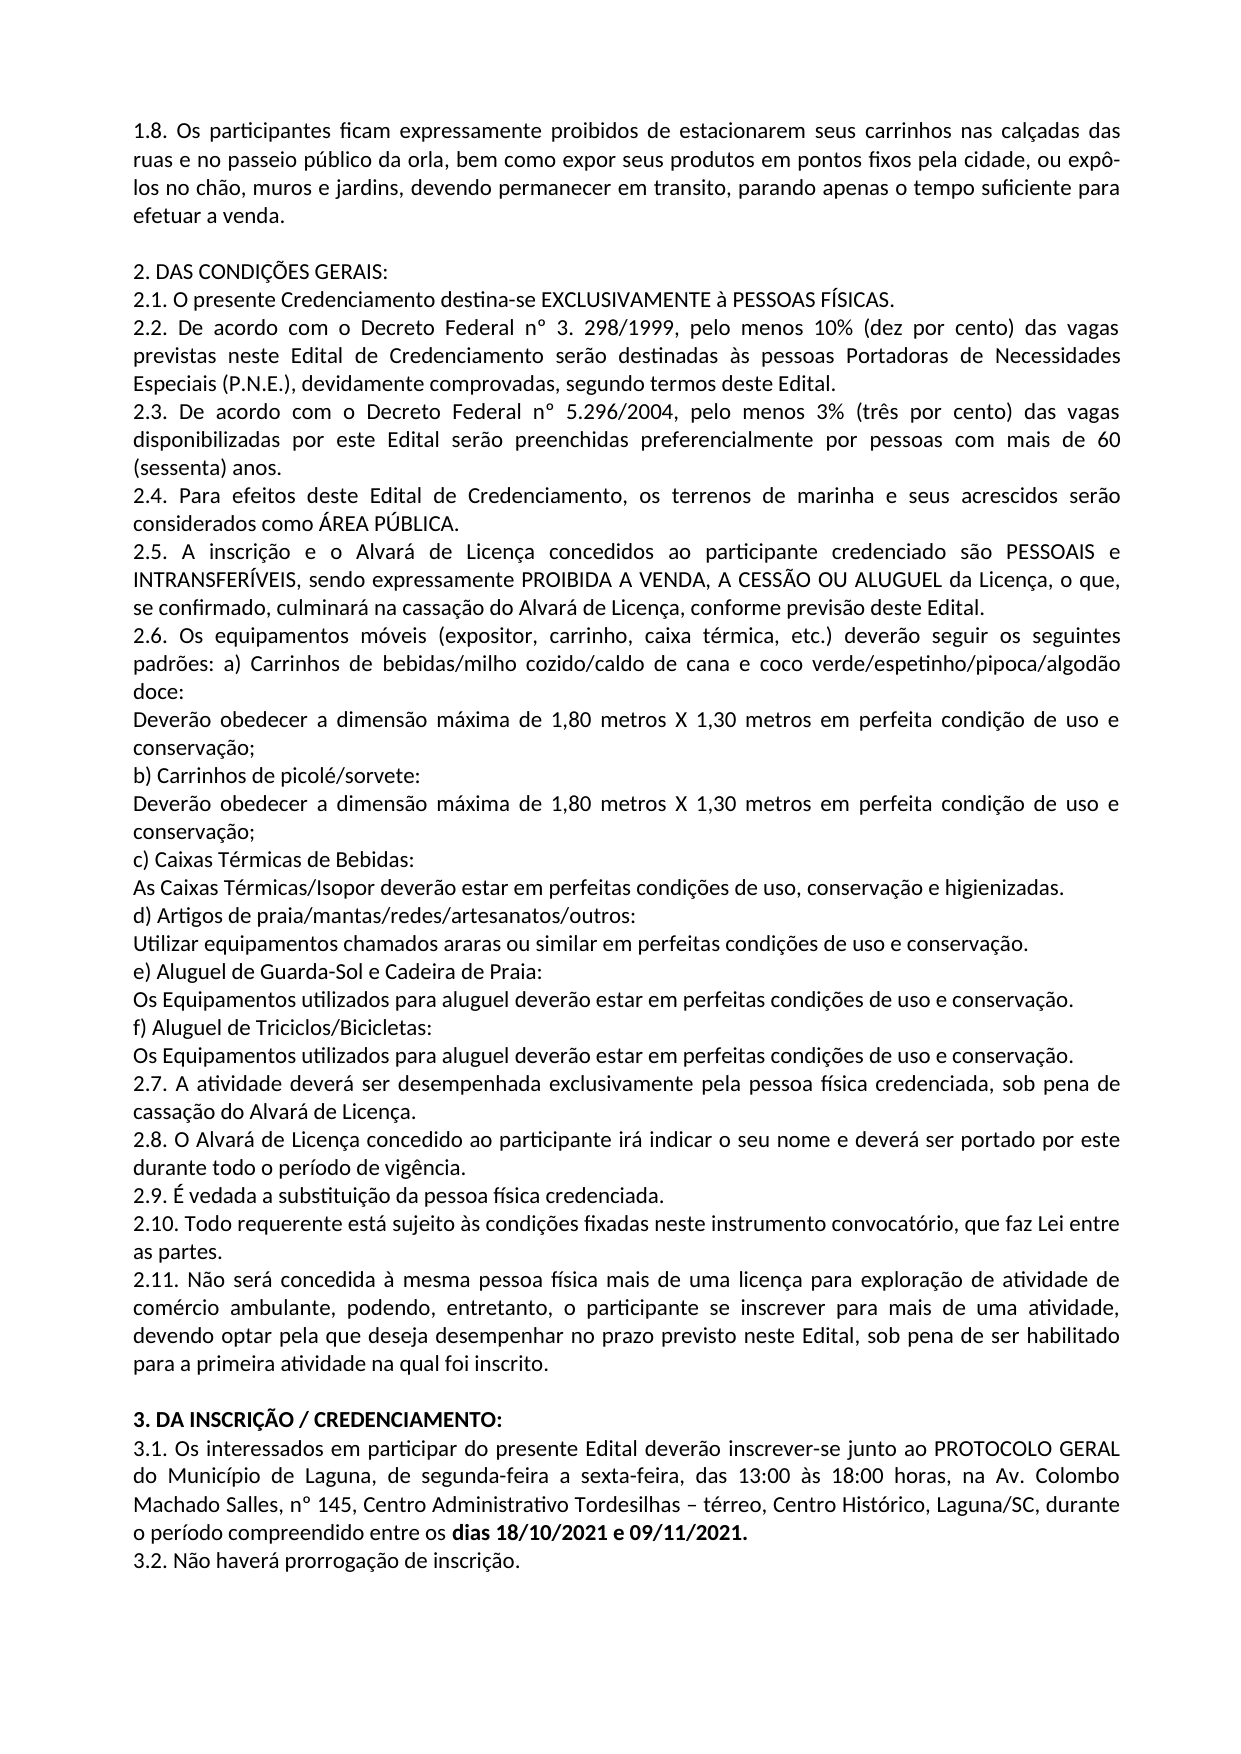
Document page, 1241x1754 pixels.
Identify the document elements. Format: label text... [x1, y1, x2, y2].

text 2.1. O presente Credenciamento destina-se EXCLUSIVAMENTE à PESSOAS FÍSICAS. [133, 285, 1122, 313]
text 2.7. A atividade deverá ser desempenhada exclusivamente pela pessoa física credenciada, sob pena de cassação do Alvará de Licença. [133, 1069, 1122, 1125]
text 3.2. Não haverá prorrogação de inscrição. [133, 1546, 1122, 1574]
text Os Equipamentos utilizados para aluguel deverão estar em perfeitas condições de uso e conservação. [133, 985, 1122, 1013]
text 2.11. Não será concedida à mesma pessoa física mais de uma licença para exploração de atividade de comércio ambulante, podendo, entretanto, o participante se inscrever para mais de uma atividade, devendo optar pela que deseja desempenhar no prazo previsto neste Edital, sob pena de ser habilitado para a primeira atividade na qual foi inscrito. [133, 1266, 1122, 1378]
text 3.1. Os interessados em participar do presente Edital deverão inscrever-se junto ao PROTOCOLO GERAL do Município de Laguna, de segunda-feira a sexta-feira, das 13:00 às 18:00 horas, na Av. Colombo Machado Salles, nº 145, Centro Administrativo Tordesilhas – térreo, Centro Histórico, Laguna/SC, durante o período compreendido entre os dias 18/10/2021 e 09/11/2021. [133, 1434, 1122, 1546]
text Os Equipamentos utilizados para aluguel deverão estar em perfeitas condições de uso e conservação. [133, 1041, 1122, 1069]
text Deverão obedecer a dimensão máxima de 1,80 metros X 1,30 metros em perfeita condição de uso e conservação; [133, 789, 1122, 845]
text 3. DA INSCRIÇÃO / CREDENCIAMENTO: [133, 1406, 1122, 1434]
text 2.6. Os equipamentos móveis (expositor, carrinho, caixa térmica, etc.) deverão seguir os seguintes padrões: a) Carrinhos de bebidas/milho cozido/caldo de cana e coco verde/espetinho/pipoca/algodão doce: [133, 621, 1122, 705]
text 2.5. A inscrição e o Alvará de Licença concedidos ao participante credenciado são PESSOAIS e INTRANSFERÍVEIS, sendo expressamente PROIBIDA A VENDA, A CESSÃO OU ALUGUEL da Licença, o que, se confirmado, culminará na cassação do Alvará de Licença, conforme previsão deste Edital. [133, 537, 1122, 621]
text 2.9. É vedada a substituição da pessoa física credenciada. [133, 1181, 1122, 1209]
text Utilizar equipamentos chamados araras ou similar em perfeitas condições de uso e conservação. [133, 929, 1122, 957]
text 1.8. Os participantes ficam expressamente proibidos de estacionarem seus carrinhos nas calçadas das ruas e no passeio público da orla, bem como expor seus produtos em pontos fixos pela cidade, ou expô-los no chão, muros e jardins, devendo permanecer em transito, parando apenas o tempo suficiente para efetuar a venda. [133, 117, 1122, 229]
text 2. DAS CONDIÇÕES GERAIS: [133, 257, 1122, 285]
text f) Aluguel de Triciclos/Bicicletas: [133, 1013, 1122, 1041]
text 2.4. Para efeitos deste Edital de Credenciamento, os terrenos de marinha e seus acrescidos serão considerados como ÁREA PÚBLICA. [133, 481, 1122, 537]
text 2.8. O Alvará de Licença concedido ao participante irá indicar o seu nome e deverá ser portado por este durante todo o período de vigência. [133, 1125, 1122, 1181]
text 2.10. Todo requerente está sujeito às condições fixadas neste instrumento convocatório, que faz Lei entre as partes. [133, 1209, 1122, 1266]
text e) Aluguel de Guarda-Sol e Cadeira de Praia: [133, 957, 1122, 985]
text 2.3. De acordo com o Decreto Federal nº 5.296/2004, pelo menos 3% (três por cento) das vagas disponibilizadas por este Edital serão preenchidas preferencialmente por pessoas com mais de 60 (sessenta) anos. [133, 397, 1122, 481]
text As Caixas Térmicas/Isopor deverão estar em perfeitas condições de uso, conservação e higienizadas. [133, 873, 1122, 901]
text b) Carrinhos de picolé/sorvete: [133, 761, 1122, 789]
text c) Caixas Térmicas de Bebidas: [133, 845, 1122, 873]
text 2.2. De acordo com o Decreto Federal nº 3. 298/1999, pelo menos 10% (dez por cento) das vagas previstas neste Edital de Credenciamento serão destinadas às pessoas Portadoras de Necessidades Especiais (P.N.E.), devidamente comprovadas, segundo termos deste Edital. [133, 313, 1122, 397]
text d) Artigos de praia/mantas/redes/artesanatos/outros: [133, 901, 1122, 929]
text Deverão obedecer a dimensão máxima de 1,80 metros X 1,30 metros em perfeita condição de uso e conservação; [133, 705, 1122, 761]
